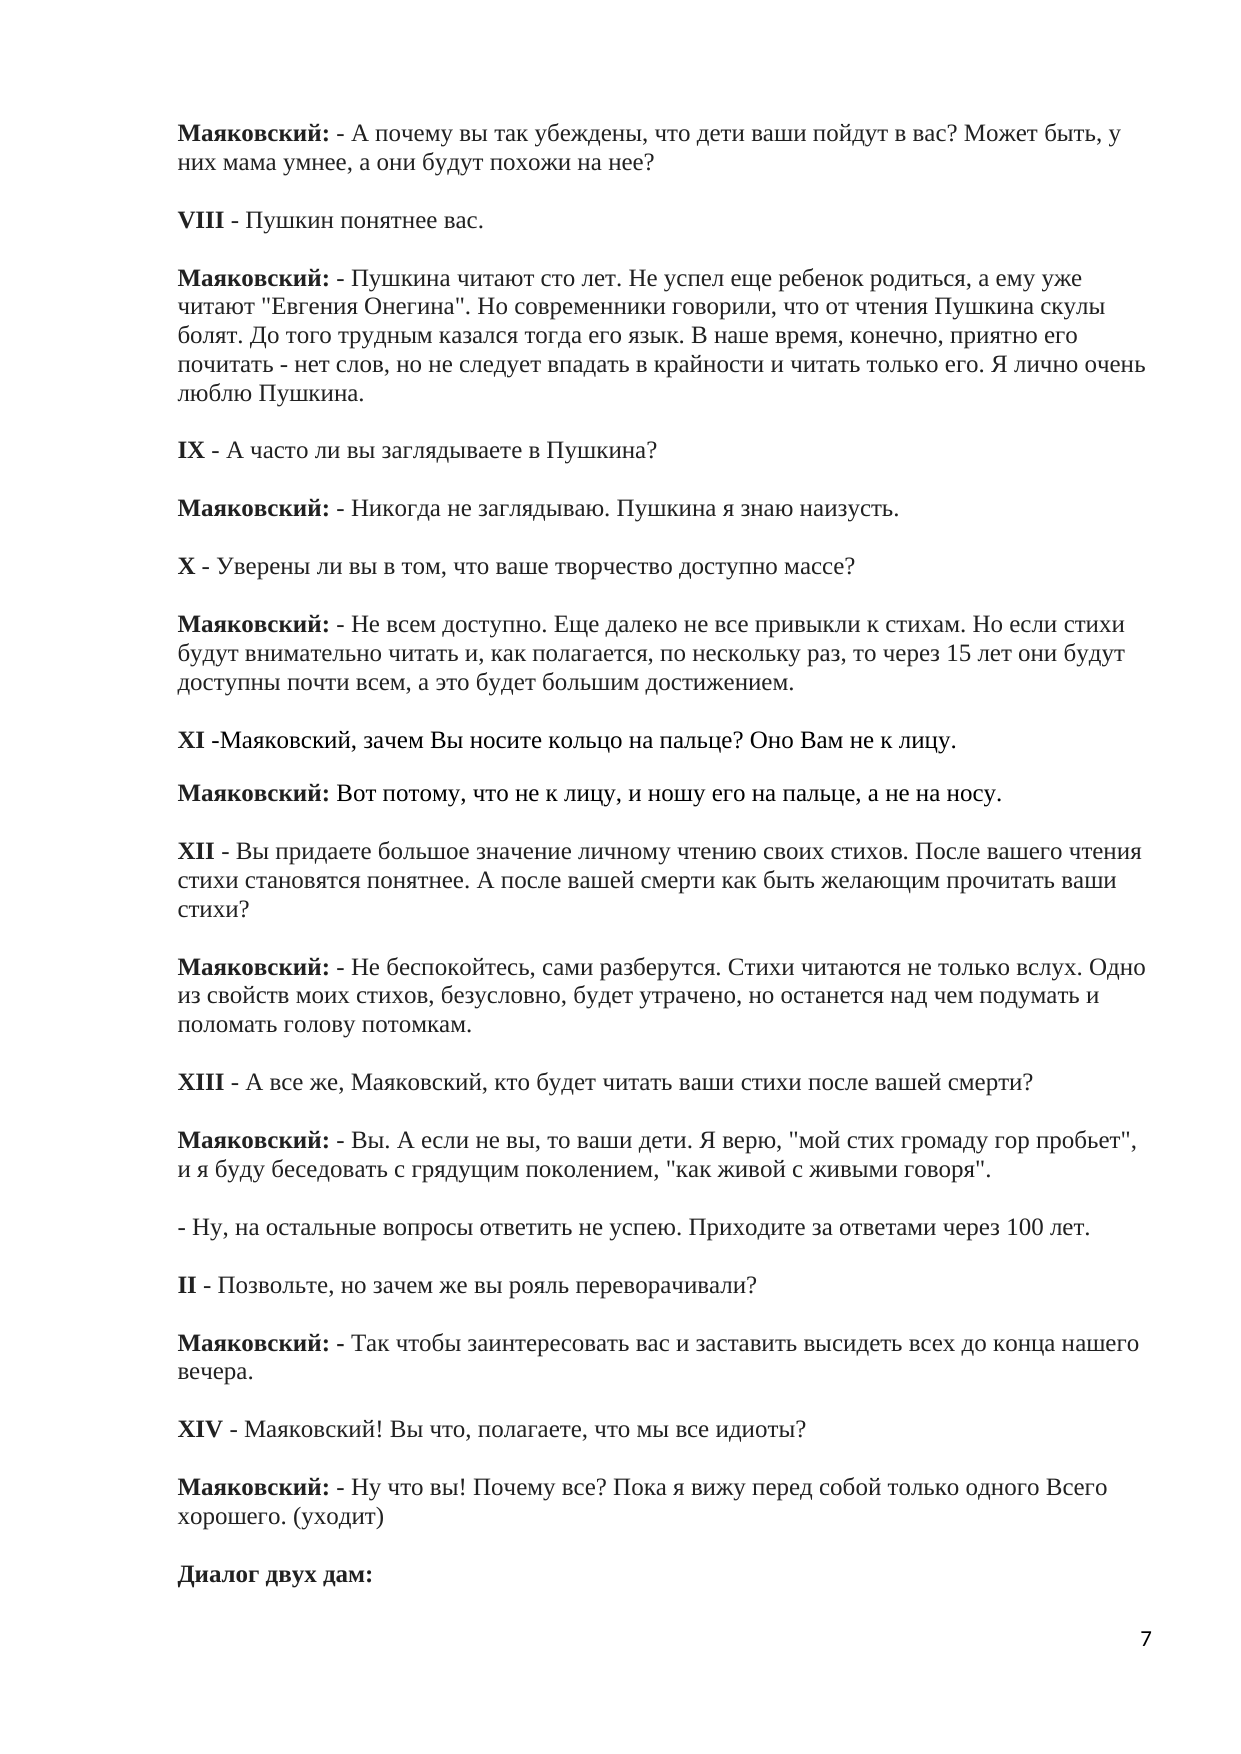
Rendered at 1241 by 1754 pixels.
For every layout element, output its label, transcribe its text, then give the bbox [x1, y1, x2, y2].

text Диалог двух дам: [177, 1559, 1152, 1588]
text Маяковский: - А почему вы так убеждены, что дети ваши пойдут в вас? Может быть, у них мама умнее, а они будут похожи на нее? [177, 118, 1152, 176]
text Маяковский: - Пушкина читают сто лет. Не успел еще ребенок родиться, а ему уже читают "Евгения Онегина". Но современники говорили, что от чтения Пушкина скулы болят. До того трудным казался тогда его язык. В наше время, конечно, приятно его почитать - нет слов, но не следует впадать в крайности и читать только его. Я лично очень люблю Пушкина. [177, 263, 1152, 406]
text Маяковский: Вот потому, что не к лицу, и ношу его на пальце, а не на носу. [177, 778, 1152, 807]
text Маяковский: - Не беспокойтесь, сами разберутся. Стихи читаются не только вслух. Одно из свойств моих стихов, безусловно, будет утрачено, но останется над чем подумать и поломать голову потомкам. [177, 952, 1152, 1038]
text II - Позвольте, но зачем же вы рояль переворачивали? [177, 1270, 1152, 1298]
text XIII - А все же, Маяковский, кто будет читать ваши стихи после вашей смерти? [177, 1067, 1152, 1096]
text XIV - Маяковский! Вы что, полагаете, что мы все идиоты? [177, 1414, 1152, 1443]
text VIII - Пушкин понятнее вас. [177, 205, 1152, 233]
text - Ну, на остальные вопросы ответить не успею. Приходите за ответами через 100 лет. [177, 1212, 1152, 1241]
text Маяковский: - Никогда не заглядываю. Пушкина я знаю наизусть. [177, 493, 1152, 522]
text Маяковский: - Так чтобы заинтересовать вас и заставить высидеть всех до конца нашего вечера. [177, 1328, 1152, 1385]
text IX - А часто ли вы заглядываете в Пушкина? [177, 436, 1152, 464]
text Маяковский: - Вы. А если не вы, то ваши дети. Я верю, "мой стих громаду гор пробьет", и я буду беседовать с грядущим поколением, "как живой с живыми говоря". [177, 1125, 1152, 1183]
text X - Уверены ли вы в том, что ваше творчество доступно массе? [177, 551, 1152, 580]
text Маяковский: - Не всем доступно. Еще далеко не все привыкли к стихам. Но если стихи будут внимательно читать и, как полагается, по нескольку раз, то через 15 лет они будут доступны почти всем, а это будет большим достижением. [177, 609, 1152, 696]
text Маяковский: - Ну что вы! Почему все? Пока я вижу перед собой только одного Всего хорошего. (уходит) [177, 1472, 1152, 1530]
text XI -Маяковский, зачем Вы носите кольцо на пальце? Оно Вам не к лицу. [177, 725, 1152, 753]
text XII - Вы придаете большое значение личному чтению своих стихов. После вашего чтения стихи становятся понятнее. А после вашей смерти как быть желающим прочитать ваши стихи? [177, 836, 1152, 923]
